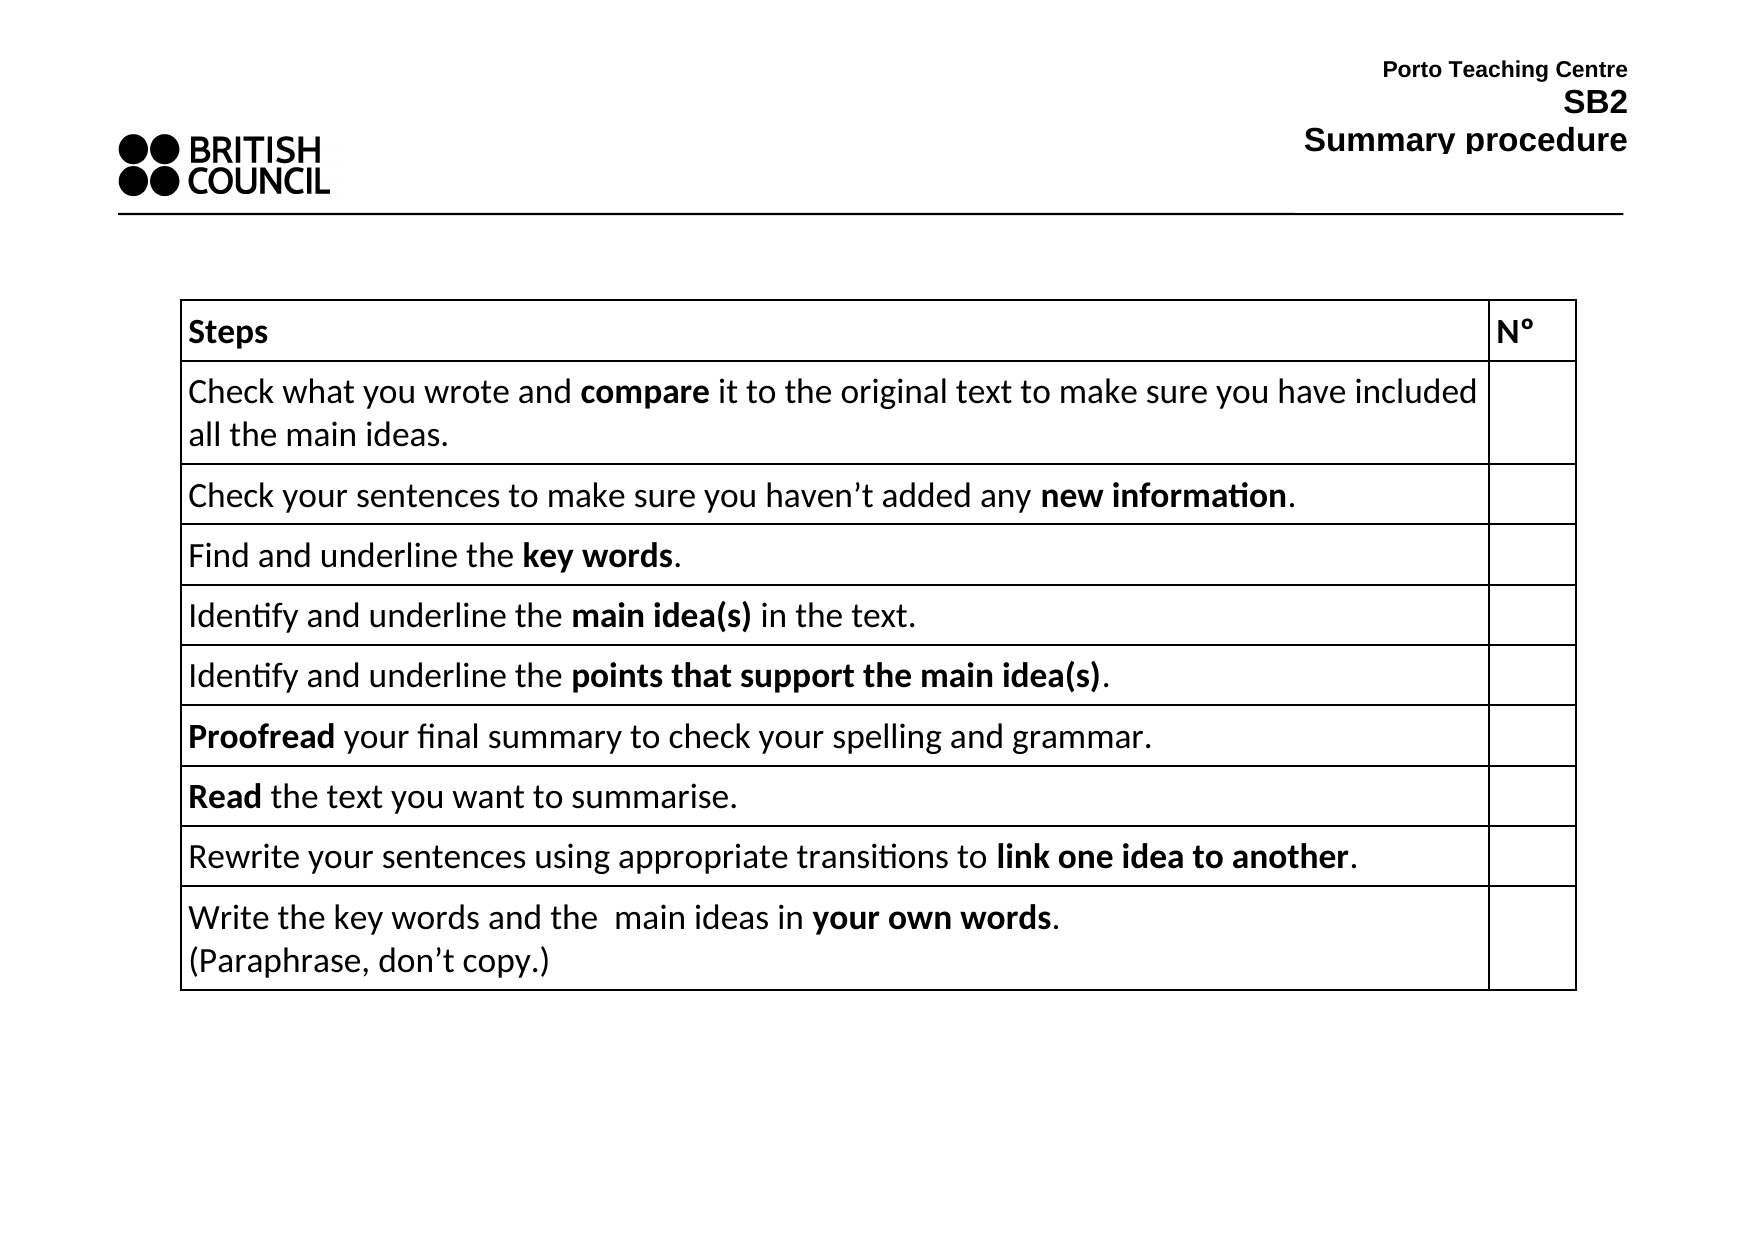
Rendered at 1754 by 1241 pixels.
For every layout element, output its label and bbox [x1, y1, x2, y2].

picture [118, 134, 346, 198]
